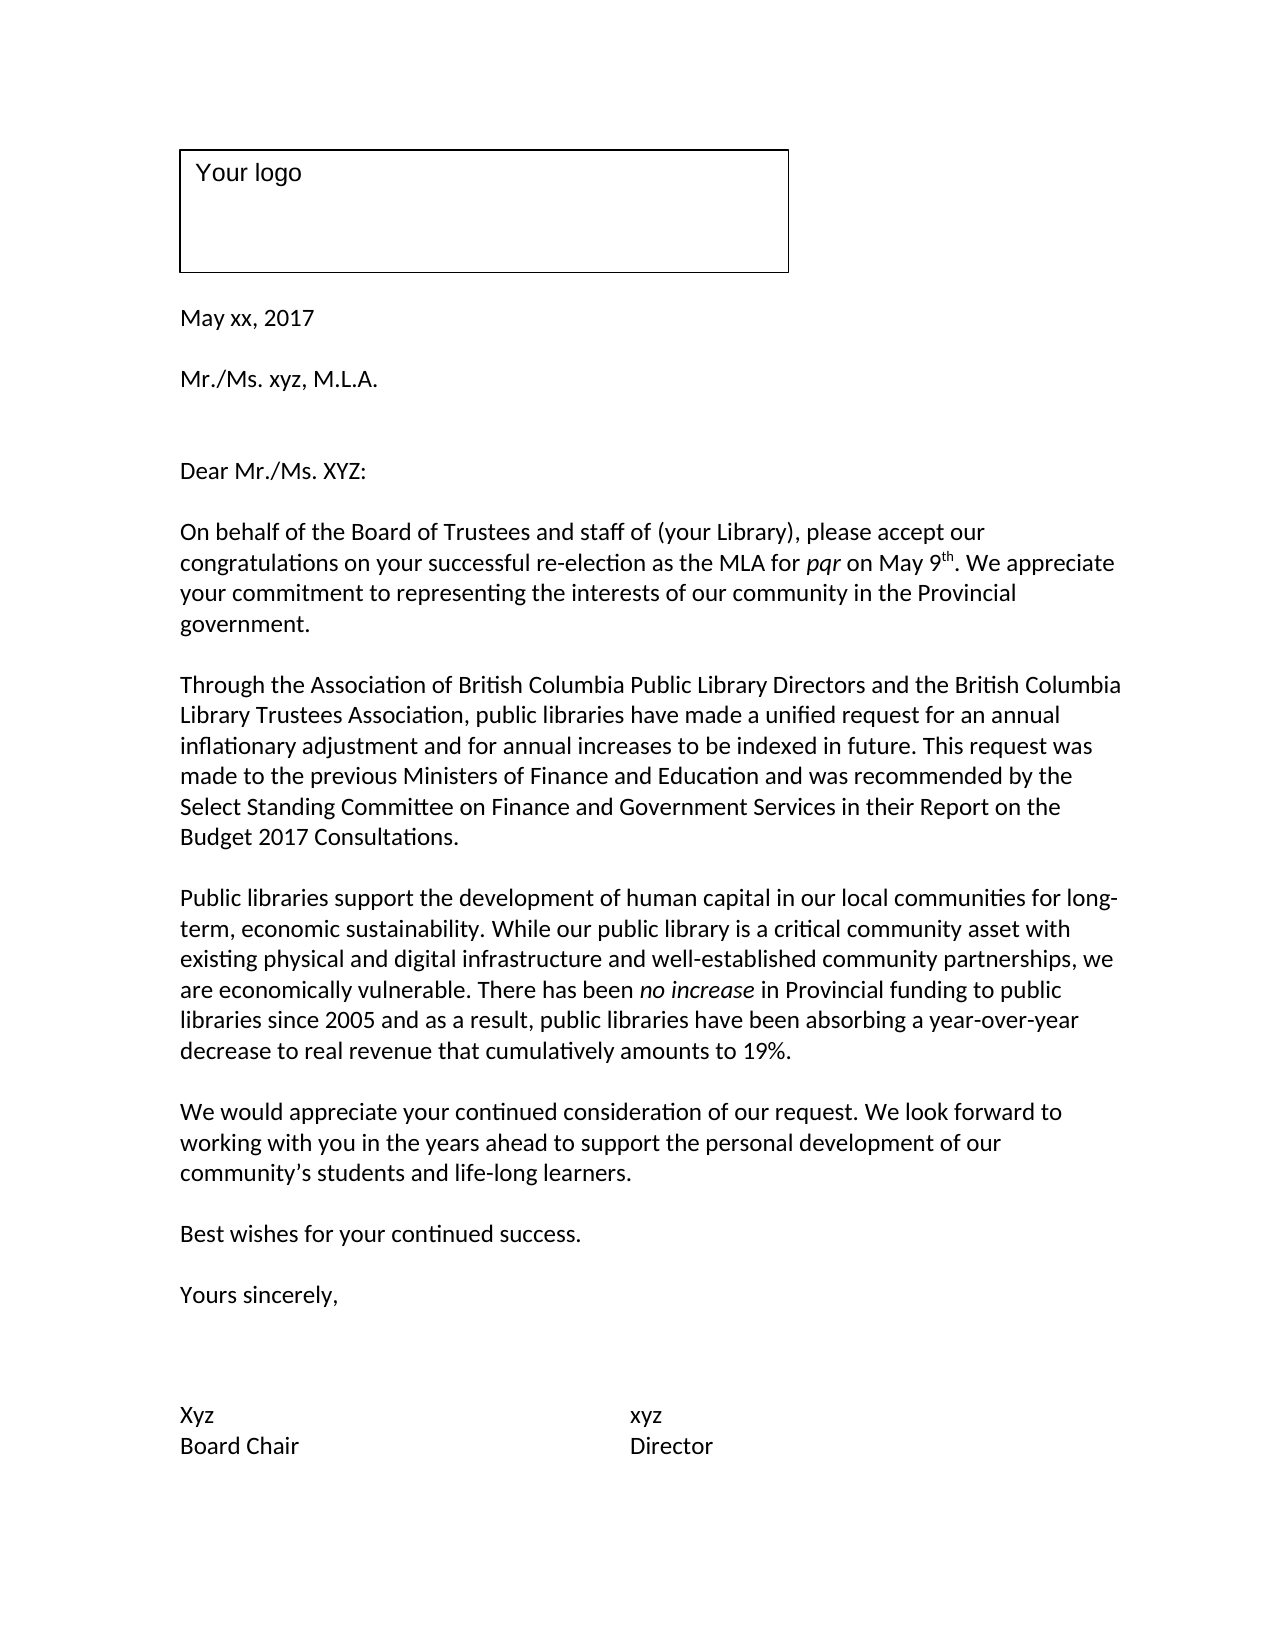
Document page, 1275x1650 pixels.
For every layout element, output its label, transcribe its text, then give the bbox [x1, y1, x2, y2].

text Mr./Ms. xyz, M.L.A. [180, 364, 1125, 394]
text Xyz xyz [180, 1399, 1125, 1430]
text We would appreciate your continued consideration of our request. We look forward to working with you in the years ahead to support the personal development of our community’s students and life-long learners. [180, 1096, 1125, 1188]
text May xx, 2017 [180, 303, 1125, 333]
text Board Chair Director [180, 1430, 1125, 1461]
text Dear Mr./Ms. XYZ: [180, 455, 1125, 486]
text Yours sincerely, [180, 1279, 1125, 1310]
text Best wishes for your continued success. [180, 1218, 1125, 1249]
text On behalf of the Board of Trustees and staff of (your Library), please accept our congratulations on your successful re-election as the MLA for pqr on May 9th. We appreciate your commitment to representing the interests of our community in the Provincial government. [180, 516, 1125, 638]
text Through the Association of British Columbia Public Library Directors and the British Columbia Library Trustees Association, public libraries have made a unified request for an annual inflationary adjustment and for annual increases to be indexed in future. This request was made to the previous Ministers of Finance and Education and was recommended by the Select Standing Committee on Finance and Government Services in their Report on the Budget 2017 Consultations. [180, 669, 1125, 852]
text Public libraries support the development of human capital in our local communities for long-term, economic sustainability. While our public library is a critical community asset with existing physical and digital infrastructure and well-established community partnerships, we are economically vulnerable. There has been no increase in Provincial funding to public libraries since 2005 and as a result, public libraries have been absorbing a year-over-year decrease to real revenue that cumulatively amounts to 19%. [180, 882, 1125, 1066]
